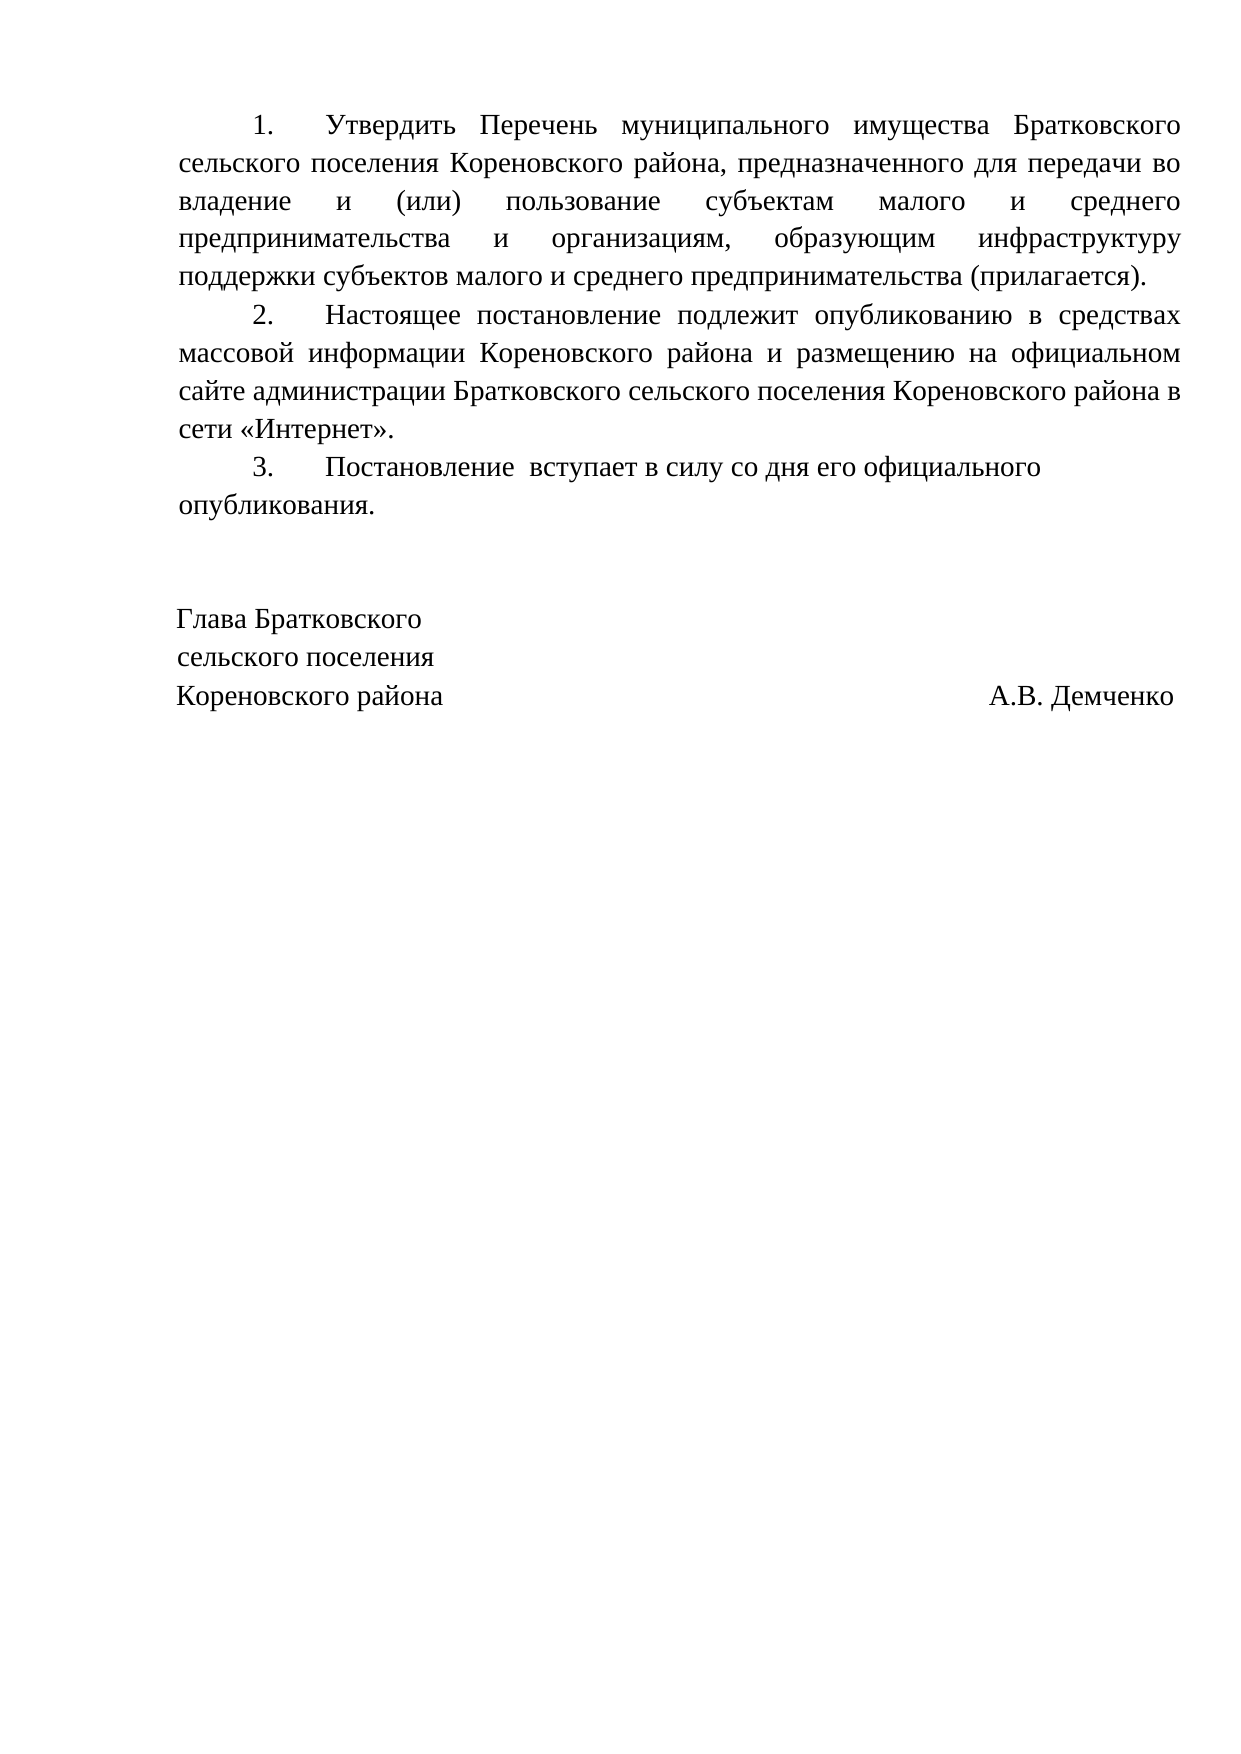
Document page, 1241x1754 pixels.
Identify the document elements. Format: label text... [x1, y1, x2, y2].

text Кореновского района А.В. Демченко [176, 678, 1182, 711]
list Утвердить Перечень муниципального имущества Братковского сельского поселения Кореновского района, предназначенного для передачи во владение и (или) пользование субъектам малого и среднего предпринимательства и организациям, образующим инфраструктуру поддержки субъектов малого и среднего предпринимательства (прилагается). [178, 107, 1182, 292]
list Постановление вступает в силу со дня его официального опубликования. [178, 449, 1182, 521]
text Глава Братковского сельского поселения [176, 601, 543, 672]
list Настоящее постановление подлежит опубликованию в средствах массовой информации Кореновского района и размещению на официальном сайте администрации Братковского сельского поселения Кореновского района в сети «Интернет». [178, 297, 1182, 444]
